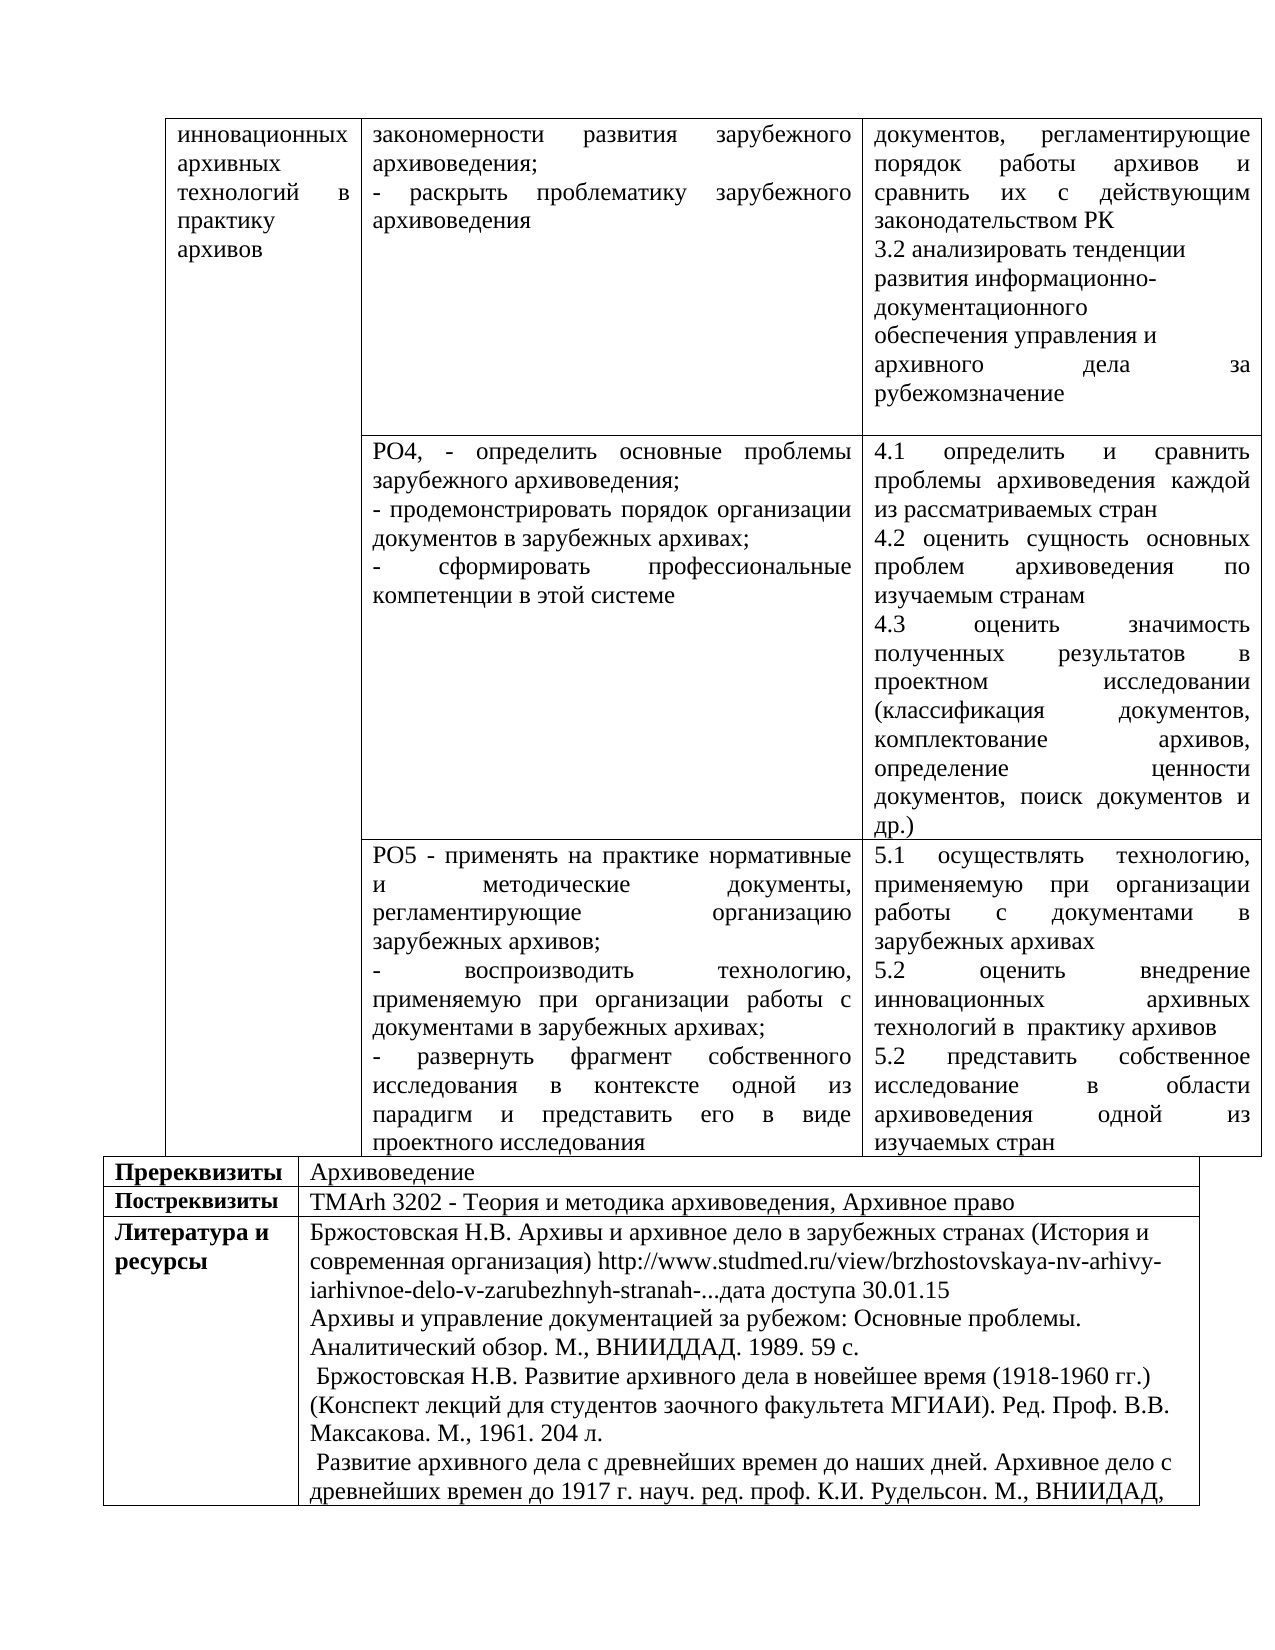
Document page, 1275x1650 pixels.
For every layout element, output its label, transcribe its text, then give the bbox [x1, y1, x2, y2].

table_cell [299, 1217, 1199, 1505]
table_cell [104, 1217, 298, 1505]
table_cell Архивоведение [299, 1157, 1199, 1186]
table_cell TMArh 3202 - Теория и методика архивоведения, Архивное право [299, 1187, 1199, 1216]
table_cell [362, 119, 862, 435]
table_cell 4.1 определить и сравнить проблемы архивоведения каждой из рассматриваемых стран 4.2 оценить сущность основных проблем архивоведения по изучаемым странам 4.3 оценить значимость полученных результатов в проектном исследовании (классификация документов, комплектование архивов, определение ценности документов, поиск документов и др.) [863, 436, 1261, 839]
table_cell 5.1 осуществлять технологию, применяемую при организации работы с документами в зарубежных архивах 5.2 оценить внедрение инновационных архивных технологий в практику архивов 5.2 представить собственное исследование в области архивоведения одной из изучаемых стран [863, 840, 1261, 1156]
table_cell РО4, - определить основные проблемы зарубежного архивоведения; - продемонстрировать порядок организации документов в зарубежных архивах; - сформировать профессиональные компетенции в этой системе [362, 436, 862, 839]
table_cell Пререквизиты [104, 1157, 298, 1186]
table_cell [863, 119, 1261, 435]
table_cell Постреквизиты [104, 1187, 298, 1216]
table_cell РО5 - применять на практике нормативные и методические документы, регламентирующие организацию зарубежных архивов; - воспроизводить технологию, применяемую при организации работы с документами в зарубежных архивах; - развернуть фрагмент собственного исследования в контексте одной из парадигм и представить его в виде проектного исследования [362, 840, 862, 1156]
